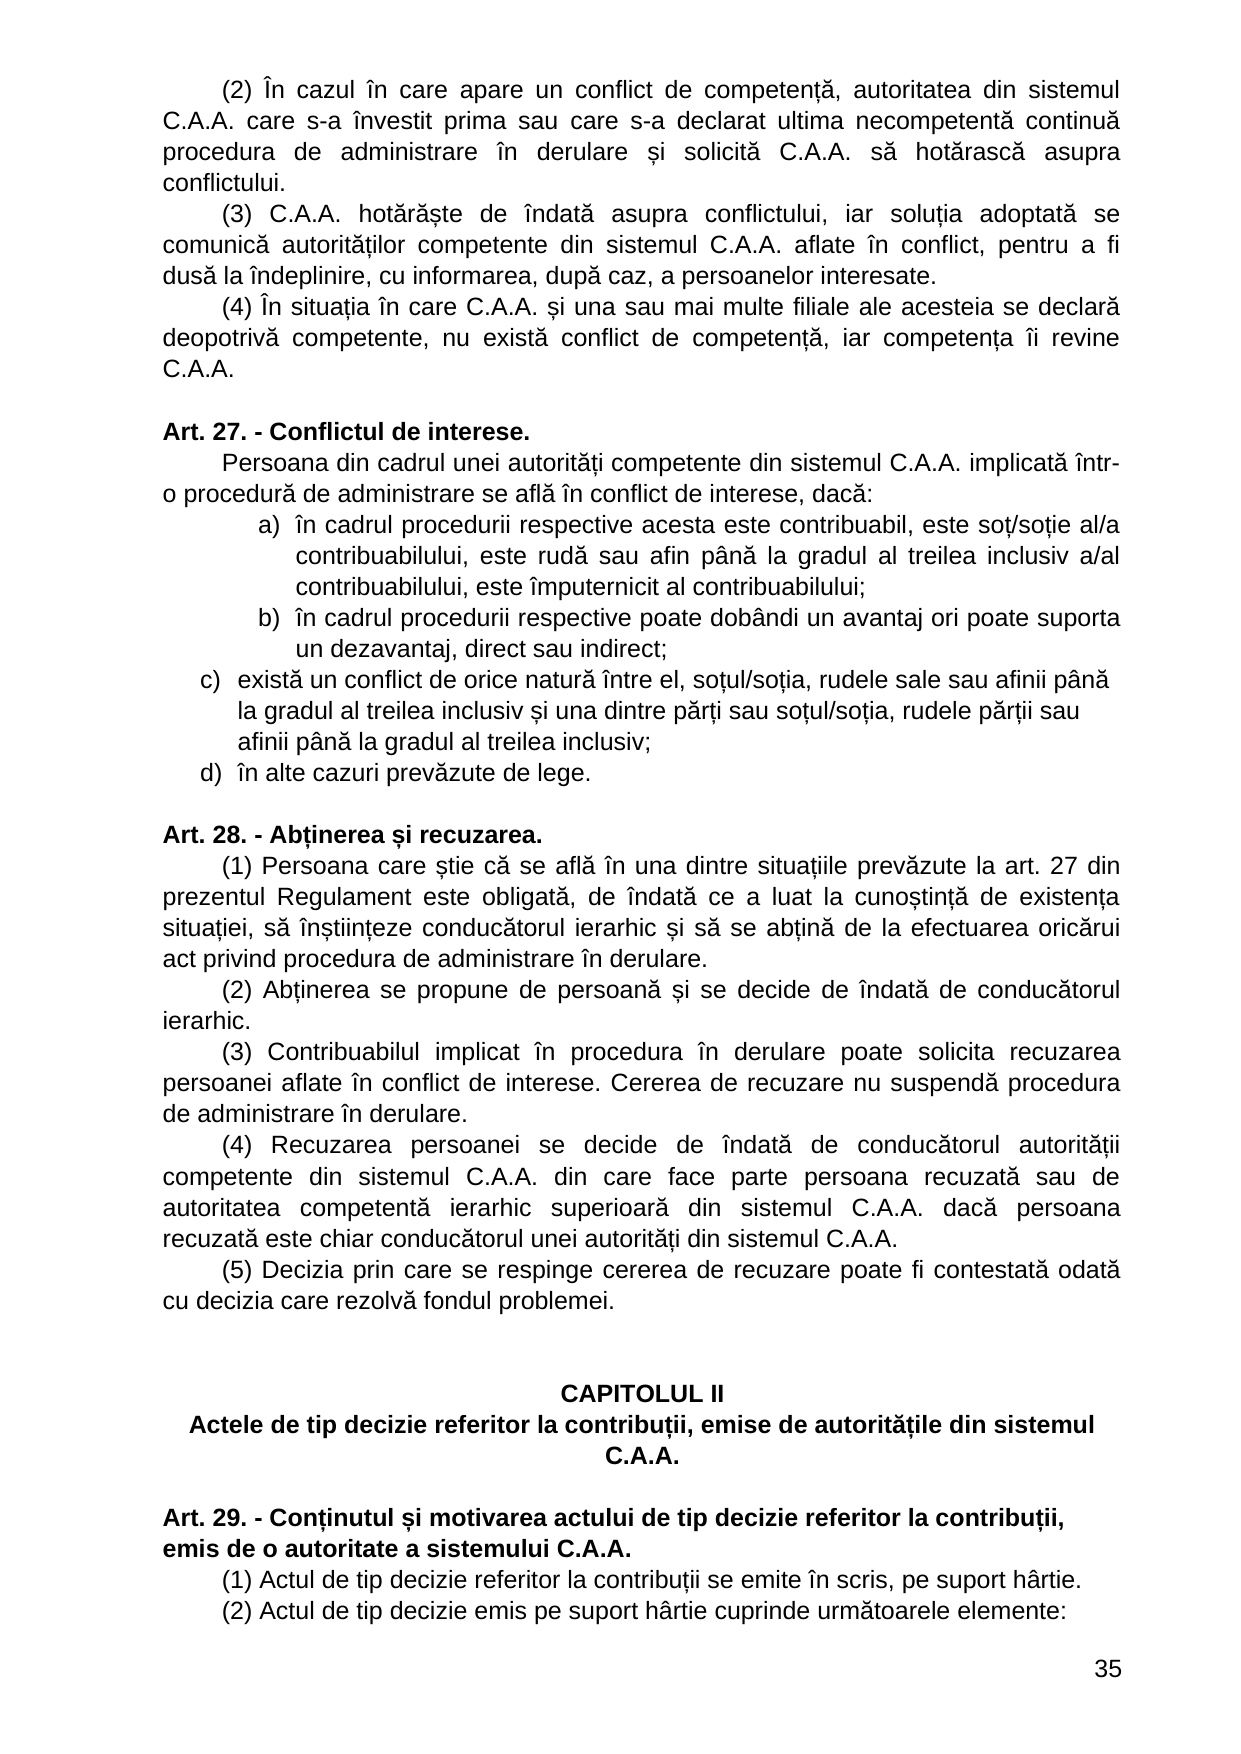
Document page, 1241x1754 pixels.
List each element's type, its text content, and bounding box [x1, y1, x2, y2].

text (5) Decizia prin care se respinge cererea de recuzare poate fi contestată odată cu decizia care rezolvă fondul problemei. [162, 1254, 1122, 1314]
list există un conflict de orice natură între el, soțul/soția, rudele sale sau afinii până la gradul al treilea inclusiv și una dintre părți sau soțul/soția, rudele părții sau afinii până la gradul al treilea inclusiv; [200, 665, 1122, 756]
text (3) Contribuabilul implicat în procedura în derulare poate solicita recuzarea persoanei aflate în conflict de interese. Cererea de recuzare nu suspendă procedura de administrare în derulare. [162, 1037, 1122, 1128]
list în cadrul procedurii respective poate dobândi un avantaj ori poate suporta un dezavantaj, direct sau indirect; [258, 603, 1122, 662]
text Actele de tip decizie referitor la contribuții, emise de autoritățile din sistemul C.A.A. [162, 1410, 1122, 1469]
list în cadrul procedurii respective acesta este contribuabil, este soț/soție al/a contribuabilului, este rudă sau afin până la gradul al treilea inclusiv a/al contribuabilului, este împuternicit al contribuabilului; [258, 509, 1122, 600]
text (4) În situația în care C.A.A. și una sau mai multe filiale ale acesteia se declară deopotrivă competente, nu există conflict de competență, iar competența îi revine C.A.A. [162, 292, 1122, 383]
text (2) În cazul în care apare un conflict de competență, autoritatea din sistemul C.A.A. care s-a învestit prima sau care s-a declarat ultima necompetentă continuă procedura de administrare în derulare și solicită C.A.A. să hotărască asupra conflictului. [162, 75, 1122, 197]
text Art. 28. - Abținerea și recuzarea. [162, 820, 1122, 849]
text (3) C.A.A. hotărăște de îndată asupra conflictului, iar soluția adoptată se comunică autorităților competente din sistemul C.A.A. aflate în conflict, pentru a fi dusă la îndeplinire, cu informarea, după caz, a persoanelor interesate. [162, 199, 1122, 290]
text (4) Recuzarea persoanei se decide de îndată de conducătorul autorității competente din sistemul C.A.A. din care face parte persoana recuzată sau de autoritatea competentă ierarhic superioară din sistemul C.A.A. dacă persoana recuzată este chiar conducătorul unei autorități din sistemul C.A.A. [162, 1130, 1122, 1252]
list în alte cazuri prevăzute de lege. [200, 758, 1122, 787]
text (2) Abținerea se propune de persoană și se decide de îndată de conducătorul ierarhic. [162, 975, 1122, 1035]
text Art. 29. - Conținutul și motivarea actului de tip decizie referitor la contribuții, emis de o autoritate a sistemului C.A.A. [162, 1503, 1122, 1563]
text CAPITOLUL II [162, 1379, 1122, 1407]
text (1) Actul de tip decizie referitor la contribuții se emite în scris, pe suport hârtie. [162, 1565, 1122, 1594]
text (2) Actul de tip decizie emis pe suport hârtie cuprinde următoarele elemente: [162, 1596, 1122, 1625]
text Art. 27. - Conflictul de interese. [162, 416, 1122, 445]
text (1) Persoana care știe că se află în una dintre situațiile prevăzute la art. 27 din prezentul Regulament este obligată, de îndată ce a luat la cunoștință de existența situației, să înștiințeze conducătorul ierarhic și să se abțină de la efectuarea oricărui act privind procedura de administrare în derulare. [162, 851, 1122, 973]
text Persoana din cadrul unei autorități competente din sistemul C.A.A. implicată într-o procedură de administrare se află în conflict de interese, dacă: [162, 447, 1122, 507]
